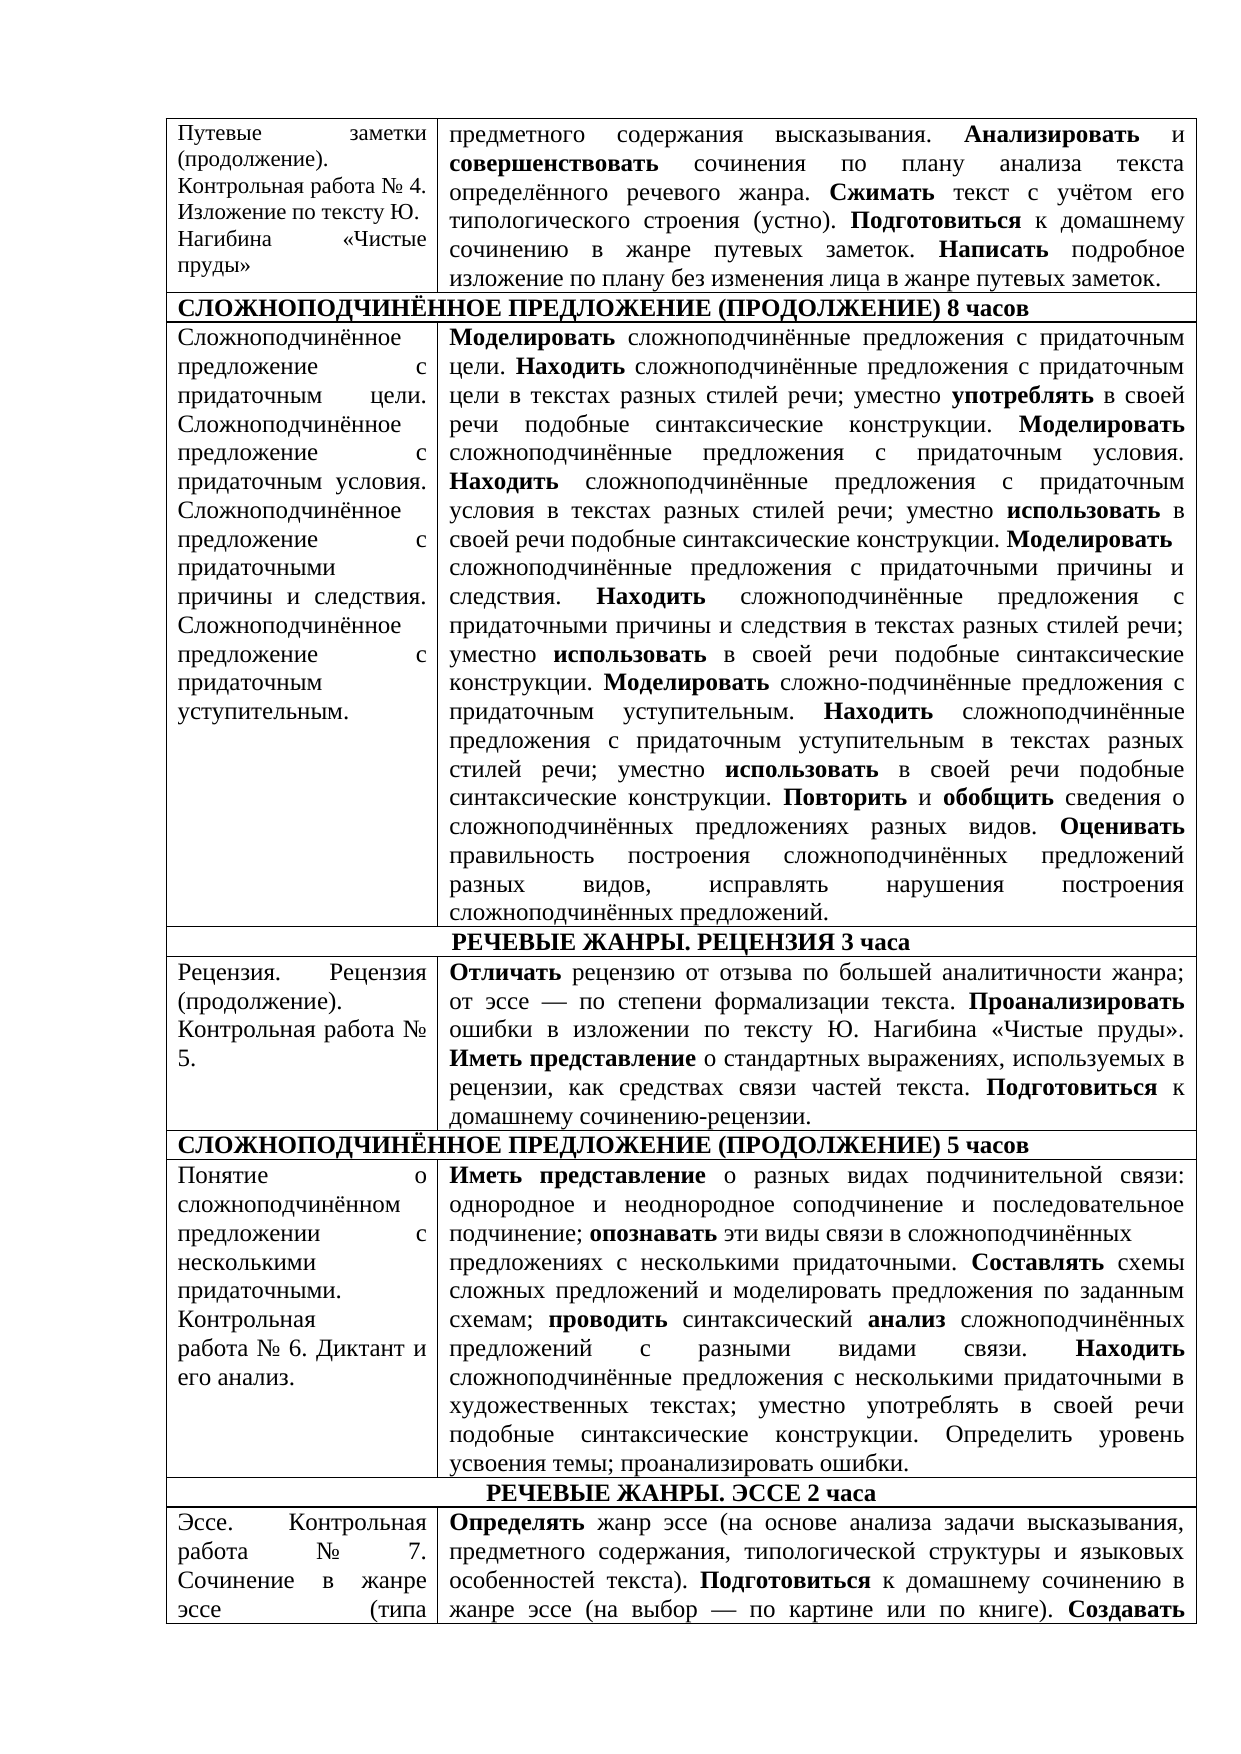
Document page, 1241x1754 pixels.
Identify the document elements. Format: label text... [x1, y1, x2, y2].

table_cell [167, 119, 437, 292]
table_cell Сложноподчинённое предложение с придаточным цели. Сложноподчинённое предложение с придаточным условия. Сложноподчинённое предложение с придаточными причины и следствия. Сложноподчинённое предложение с придаточным уступительным. [167, 323, 437, 926]
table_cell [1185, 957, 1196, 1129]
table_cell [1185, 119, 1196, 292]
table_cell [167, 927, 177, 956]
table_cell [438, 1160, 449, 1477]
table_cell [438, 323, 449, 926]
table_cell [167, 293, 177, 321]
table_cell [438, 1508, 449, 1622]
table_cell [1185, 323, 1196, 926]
table_cell Рецензия. Рецензия (продолжение). Контрольная работа № 5. [167, 957, 437, 1129]
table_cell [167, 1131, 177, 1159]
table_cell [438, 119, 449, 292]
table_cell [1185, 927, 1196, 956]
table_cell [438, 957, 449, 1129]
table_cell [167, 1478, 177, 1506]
table_cell Понятие о сложноподчинённом предложении с несколькими придаточными. Контрольная работа № 6. Диктант и его анализ. [167, 1160, 437, 1477]
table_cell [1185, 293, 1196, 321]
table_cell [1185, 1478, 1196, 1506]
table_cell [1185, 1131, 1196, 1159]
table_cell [167, 1508, 437, 1622]
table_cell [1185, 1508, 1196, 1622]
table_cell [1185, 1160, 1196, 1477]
